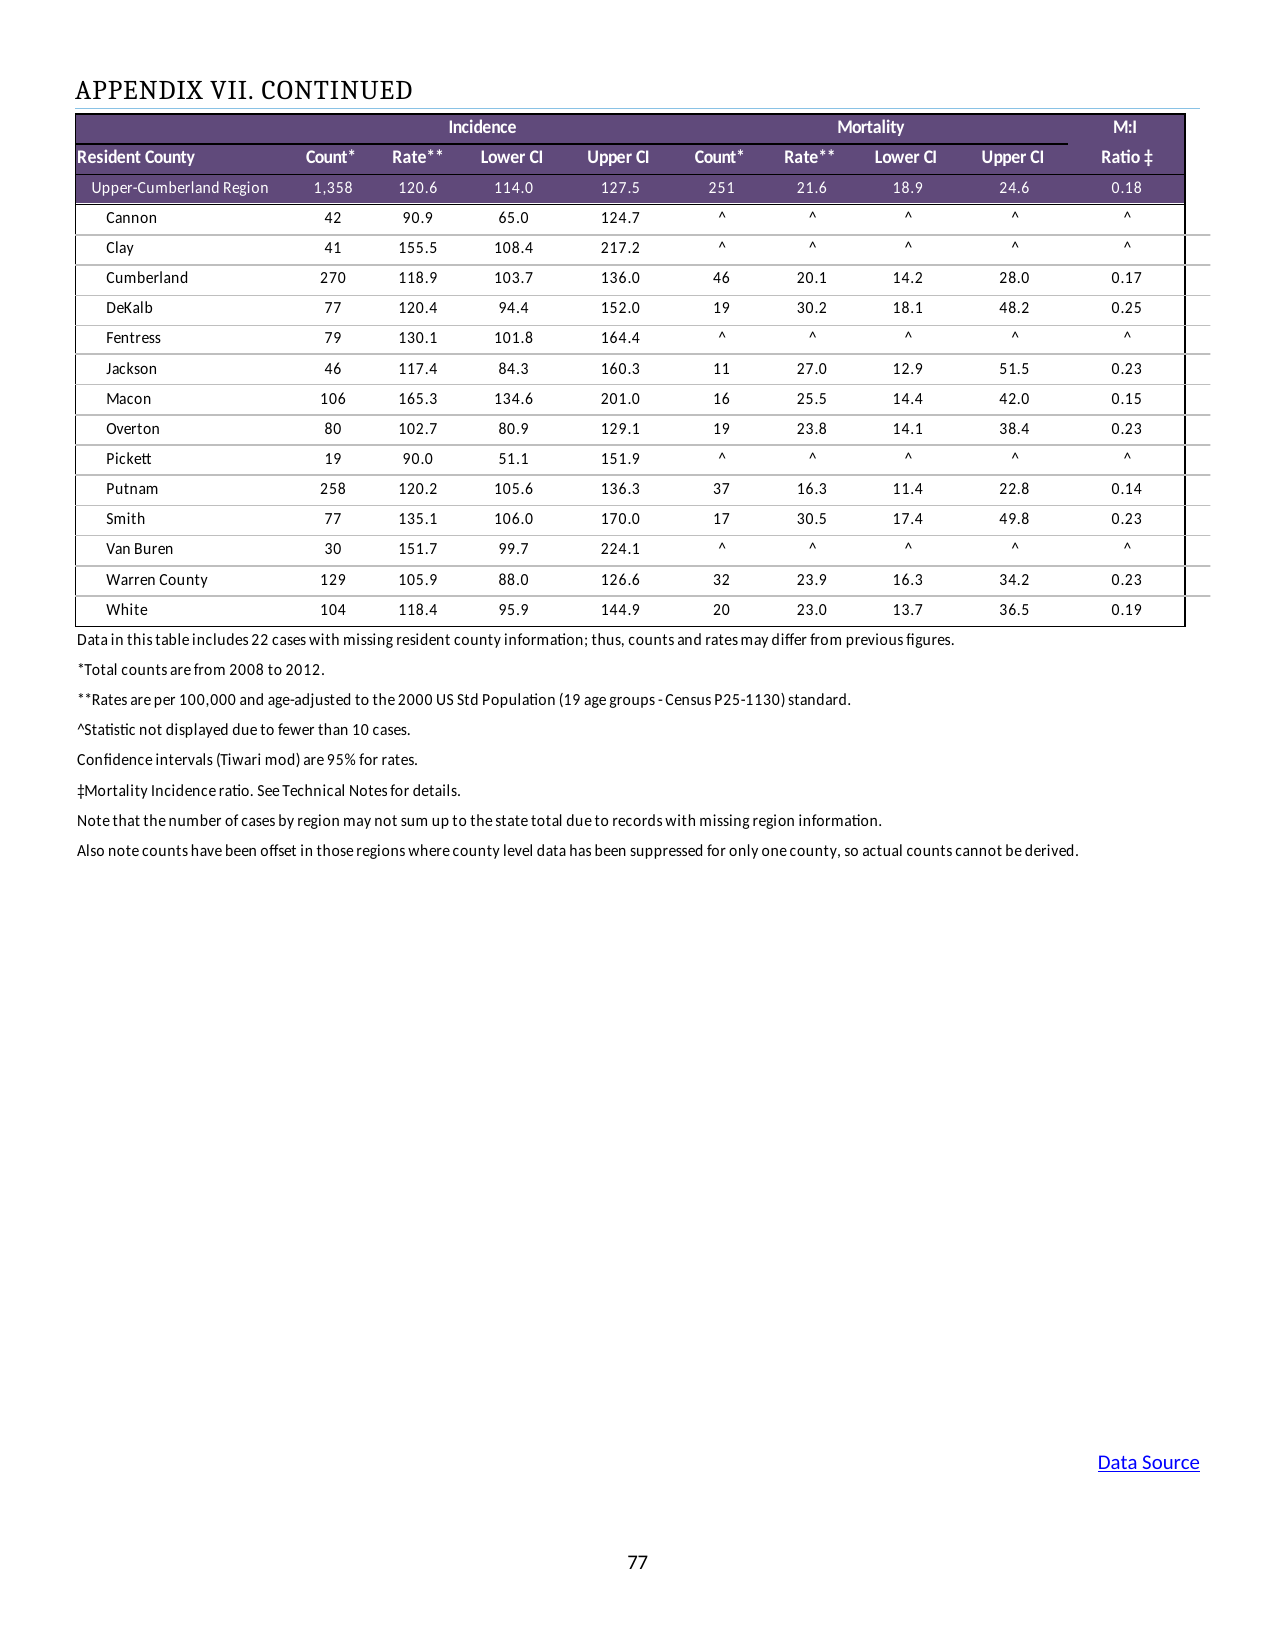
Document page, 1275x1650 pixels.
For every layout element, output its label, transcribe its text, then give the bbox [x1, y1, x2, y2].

text Data Source [75, 1449, 1200, 1475]
subtitle Appendix VII. Continued [75, 75, 1200, 108]
